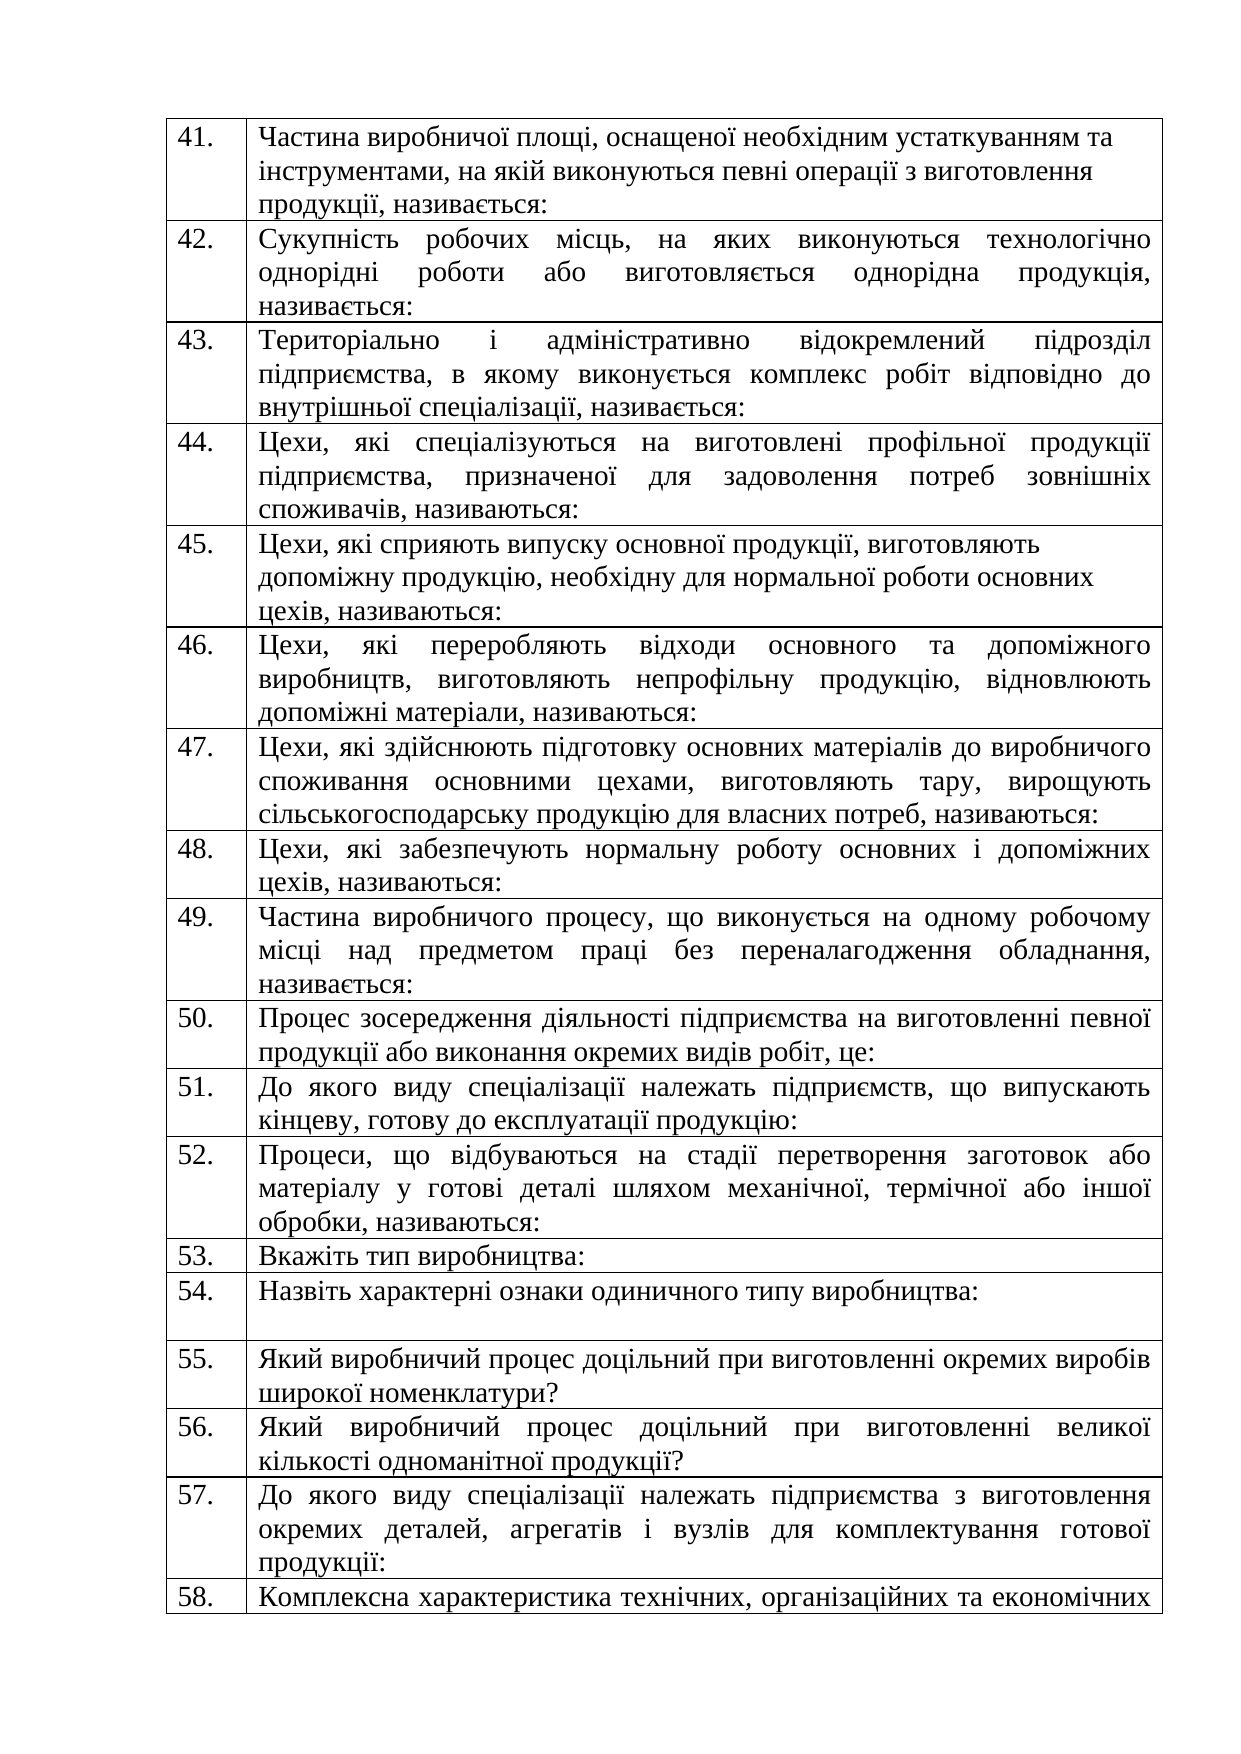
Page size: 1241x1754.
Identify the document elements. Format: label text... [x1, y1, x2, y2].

table_cell Цехи, які здійснюють підготовку основних матеріалів до виробничого споживання основними цехами, виготовляють тару, вирощують сільськогосподарську продукцію для власних потреб, називаються: [247, 729, 1162, 830]
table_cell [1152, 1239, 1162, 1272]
table_cell 48. [167, 831, 246, 898]
table_cell Частина виробничої площі, оснащеної необхідним устаткуванням та інструментами, на якій виконуються певні операції з виготовлення продукції, називається: [247, 119, 1162, 220]
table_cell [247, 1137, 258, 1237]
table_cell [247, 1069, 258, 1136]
table_cell 41. [167, 119, 246, 220]
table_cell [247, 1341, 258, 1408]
table_cell 50. [167, 1001, 246, 1068]
table_cell Територіально і адміністративно відокремлений підрозділ підприємства, в якому виконується комплекс робіт відповідно до внутрішньої спеціалізації, називається: [247, 323, 1162, 423]
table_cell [247, 1579, 1162, 1613]
table_cell 45. [167, 526, 246, 626]
table_cell 58. [167, 1579, 246, 1613]
table_cell 57. [167, 1478, 246, 1578]
table_cell Цехи, які забезпечують нормальну роботу основних і допоміжних цехів, називаються: [247, 831, 1162, 898]
table_cell 47. [167, 729, 246, 830]
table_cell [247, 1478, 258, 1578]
table_cell 46. [167, 628, 246, 728]
table_cell 43. [167, 323, 246, 423]
table_cell 51. [167, 1069, 246, 1136]
table_cell 44. [167, 424, 246, 525]
table_cell 49. [167, 899, 246, 999]
table_cell 52. [167, 1137, 246, 1237]
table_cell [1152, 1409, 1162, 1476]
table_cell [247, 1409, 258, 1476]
table_cell Цехи, які сприяють випуску основної продукції, виготовляють допоміжну продукцію, необхідну для нормальної роботи основних цехів, називаються: [247, 526, 1162, 626]
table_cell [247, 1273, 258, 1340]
table_cell 54. [167, 1273, 246, 1340]
table_cell 53. [167, 1239, 246, 1272]
table_cell 56. [167, 1409, 246, 1476]
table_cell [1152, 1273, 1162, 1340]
table_cell Цехи, які переробляють відходи основного та допоміжного виробництв, виготовляють непрофільну продукцію, відновлюють допоміжні матеріали, називаються: [247, 628, 1162, 728]
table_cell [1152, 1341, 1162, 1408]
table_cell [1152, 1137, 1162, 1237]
table_cell Процес зосередження діяльності підприємства на виготовленні певної продукції або виконання окремих видів робіт, це: [247, 1001, 1162, 1068]
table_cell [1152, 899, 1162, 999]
table_cell Сукупність робочих місць, на яких виконуються технологічно однорідні роботи або виготовляється однорідна продукція, називається: [247, 221, 1162, 321]
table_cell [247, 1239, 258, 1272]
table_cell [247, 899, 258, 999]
table_cell Цехи, які спеціалізуються на виготовлені профільної продукції підприємства, призначеної для задоволення потреб зовнішніх споживачів, називаються: [247, 424, 1162, 525]
table_cell 42. [167, 221, 246, 321]
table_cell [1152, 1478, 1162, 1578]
table_cell 55. [167, 1341, 246, 1408]
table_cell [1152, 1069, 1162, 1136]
